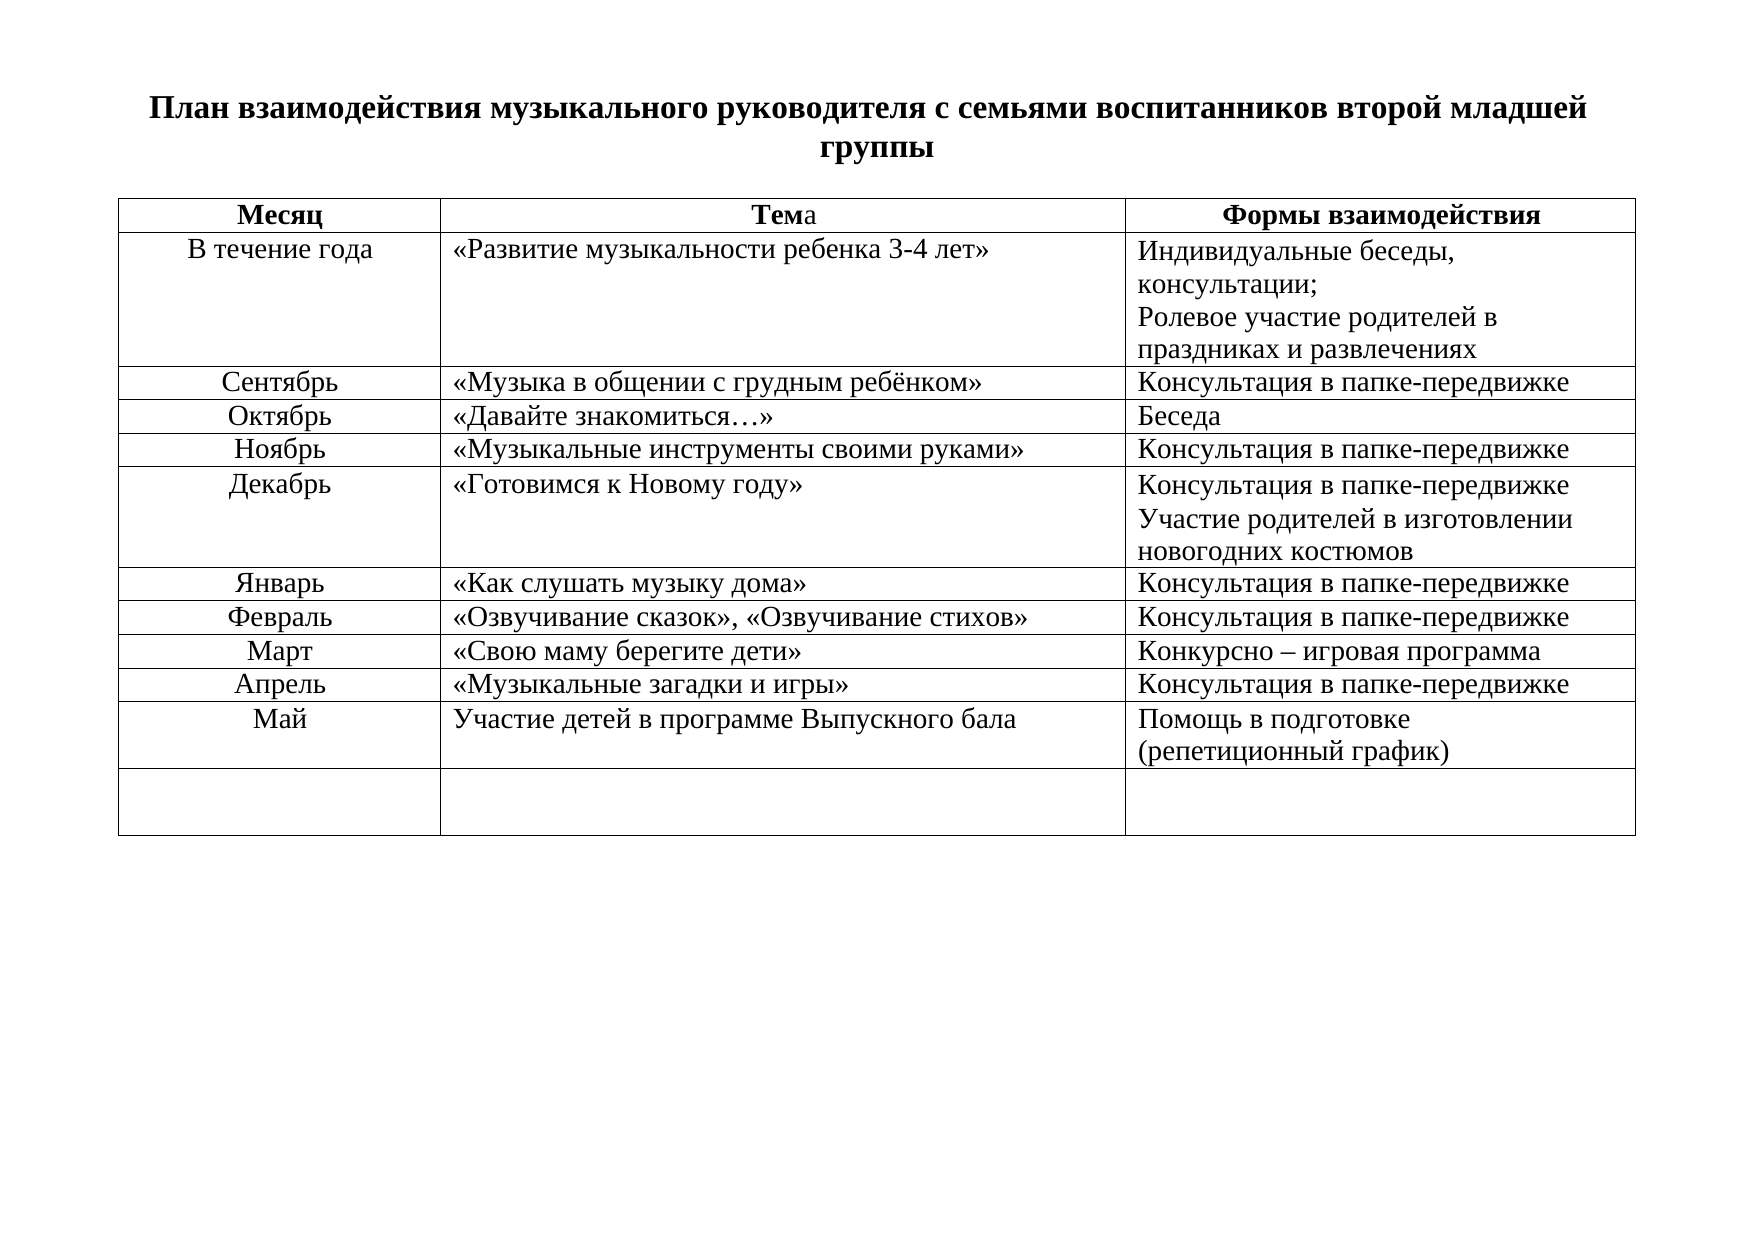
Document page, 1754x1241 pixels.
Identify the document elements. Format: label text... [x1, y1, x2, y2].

table_cell Консультация в папке-передвижке Участие родителей в изготовлении новогодних костюмов [1126, 467, 1635, 567]
table_cell [1126, 769, 1635, 835]
table_cell Беседа [1126, 400, 1635, 433]
table_cell Ноябрь [119, 434, 440, 466]
table_cell Конкурсно – игровая программа [1126, 635, 1635, 667]
table_cell Декабрь [119, 467, 440, 567]
table_header Формы взаимодействия [1126, 199, 1635, 232]
table_cell Консультация в папке-передвижке [1126, 601, 1635, 634]
table_cell «Музыкальные загадки и игры» [441, 669, 1125, 701]
table_cell Помощь в подготовке (репетиционный график) [1126, 702, 1635, 768]
table_cell Октябрь [119, 400, 440, 433]
table_cell Индивидуальные беседы, консультации; Ролевое участие родителей в праздниках и развлечениях [1126, 233, 1635, 366]
table_cell В течение года [119, 233, 440, 366]
table_cell Консультация в папке-передвижке [1126, 568, 1635, 600]
table_cell Март [119, 635, 440, 667]
table_cell «Готовимся к Новому году» [441, 467, 1125, 567]
table_cell «Музыкальные инструменты своими руками» [441, 434, 1125, 466]
table_cell Консультация в папке-передвижке [1126, 434, 1635, 466]
table_cell «Как слушать музыку дома» [441, 568, 1125, 600]
table_cell Консультация в папке-передвижке [1126, 669, 1635, 701]
table_cell «Давайте знакомиться…» [441, 400, 1125, 433]
table_cell Консультация в папке-передвижке [1126, 367, 1635, 399]
table_cell [119, 769, 440, 835]
table_cell Февраль [119, 601, 440, 634]
table_cell «Развитие музыкальности ребенка 3-4 лет» [441, 233, 1125, 366]
table_cell Апрель [119, 669, 440, 701]
table_cell «Озвучивание сказок», «Озвучивание стихов» [441, 601, 1125, 634]
table_header Месяц [119, 199, 440, 232]
table_cell «Свою маму берегите дети» [441, 635, 1125, 667]
table_header Тема [441, 199, 1125, 232]
table_cell Январь [119, 568, 440, 600]
table_cell Май [119, 702, 440, 768]
table_cell Участие детей в программе Выпускного бала [441, 702, 1125, 768]
table_cell Сентябрь [119, 367, 440, 399]
text План взаимодействия музыкального руководителя с семьями воспитанников второй младшей группы [149, 88, 1648, 164]
table_cell [441, 769, 1125, 835]
table_cell «Музыка в общении с грудным ребёнком» [441, 367, 1125, 399]
